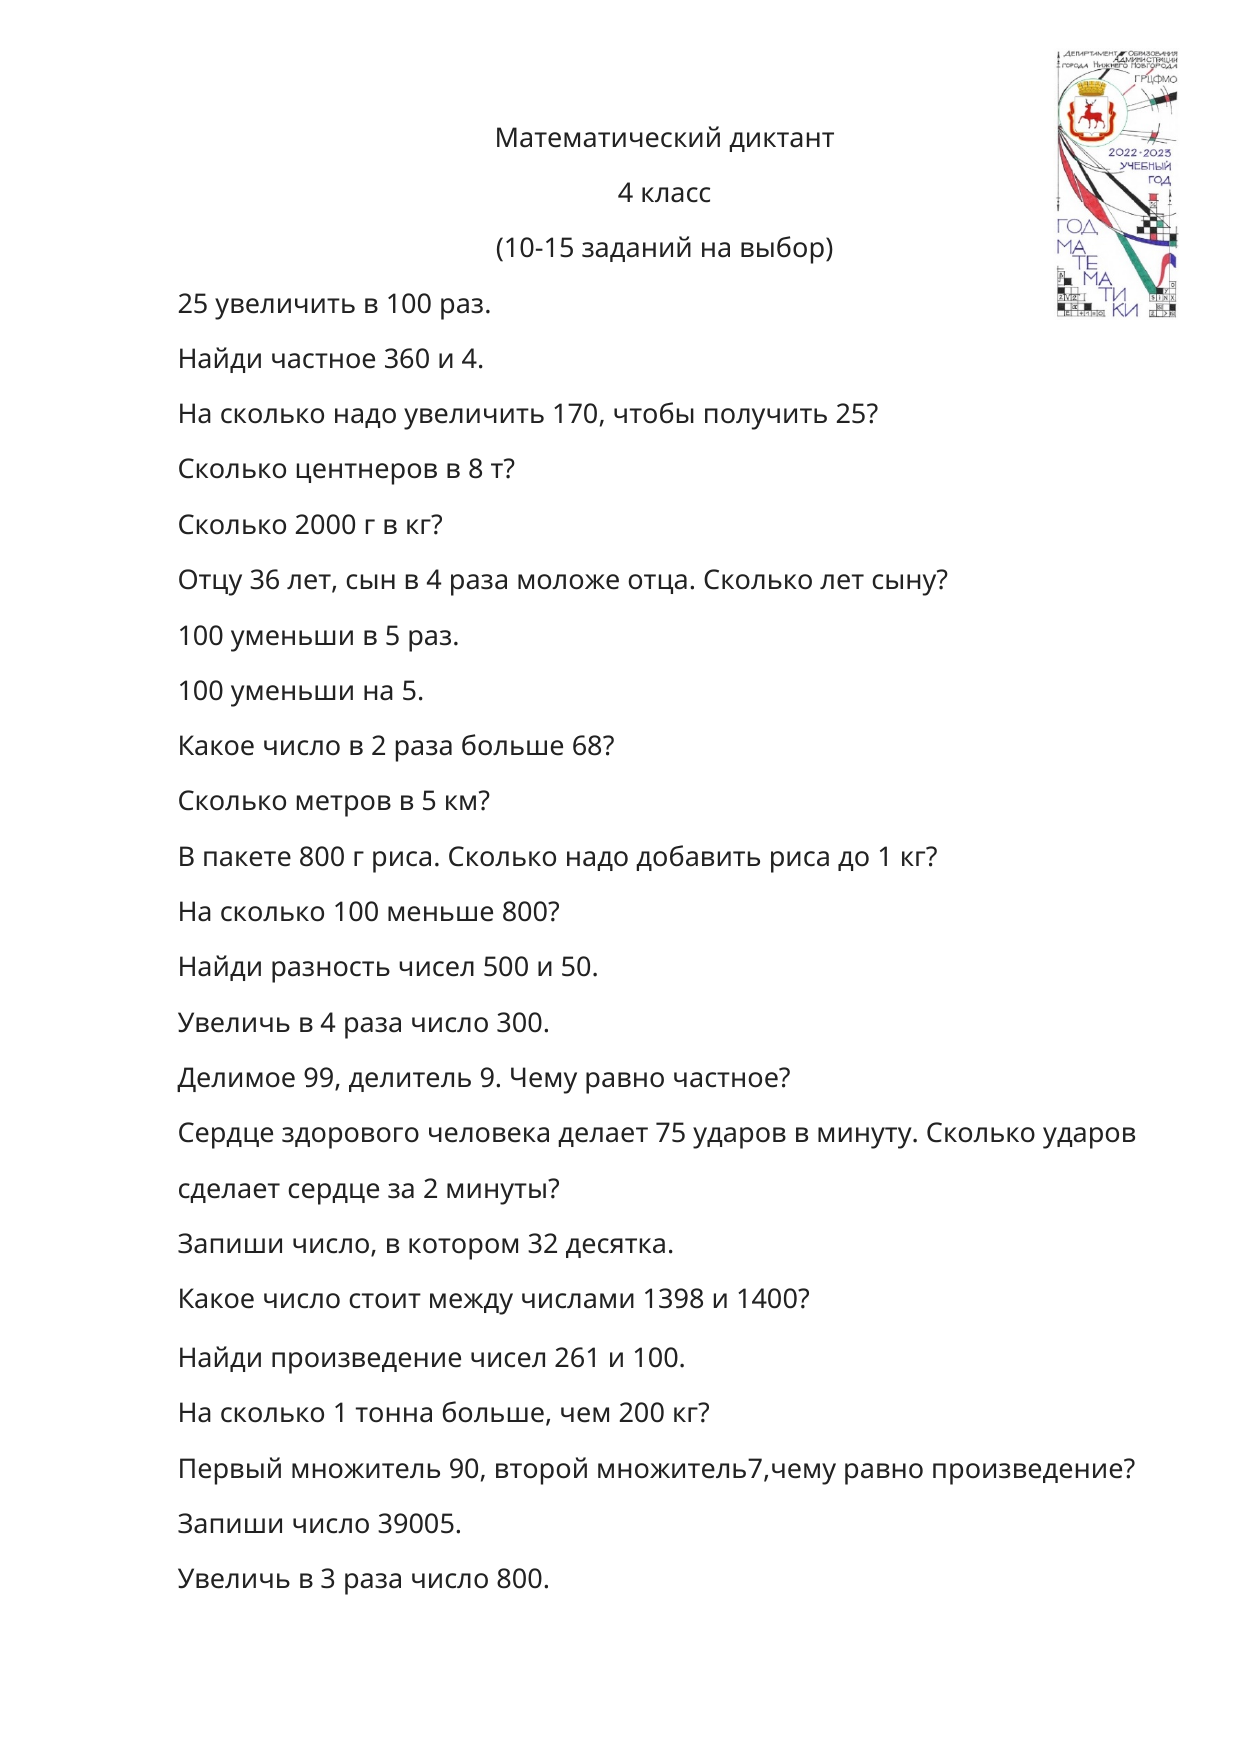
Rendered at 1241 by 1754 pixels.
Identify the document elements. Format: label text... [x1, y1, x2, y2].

text 25 увеличить в 100 раз. [177, 284, 1152, 321]
text Сердце здорового человека делает 75 ударов в минуту. Сколько ударов сделает сердце за 2 минуты? [177, 1114, 1152, 1206]
text Какое число стоит между числами 1398 и 1400? [177, 1280, 1152, 1317]
text Сколько 2000 г в кг? [177, 505, 1152, 542]
text Сколько центнеров в 8 т? [177, 450, 1152, 487]
text Делимое 99, делитель 9. Чему равно частное? [177, 1058, 1152, 1095]
text Найди произведение чисел 261 и 100. [177, 1338, 1152, 1375]
text В пакете 800 г риса. Сколько надо добавить риса до 1 кг? [177, 837, 1152, 874]
text Найди частное 360 и 4. [177, 339, 1152, 376]
text (10-15 заданий на выбор) [177, 229, 1053, 266]
text Запиши число, в котором 32 десятка. [177, 1224, 1152, 1261]
text На сколько 1 тонна больше, чем 200 кг? [177, 1394, 1152, 1431]
text Запиши число 39005. [177, 1504, 1152, 1541]
text Найди разность чисел 500 и 50. [177, 948, 1152, 985]
text 4 класс [177, 173, 1053, 210]
text На сколько надо увеличить 170, чтобы получить 25? [177, 395, 1152, 432]
text Увеличь в 4 раза число 300. [177, 1003, 1152, 1040]
picture [1053, 48, 1180, 320]
text Математический диктант [177, 118, 1053, 155]
text Сколько метров в 5 км? [177, 782, 1152, 819]
text Отцу 36 лет, сын в 4 раза моложе отца. Сколько лет сыну? [177, 561, 1152, 597]
text На сколько 100 меньше 800? [177, 892, 1152, 929]
text 100 уменьши в 5 раз. [177, 616, 1152, 653]
text 100 уменьши на 5. [177, 671, 1152, 708]
text Первый множитель 90, второй множитель7,чему равно произведение? [177, 1449, 1152, 1486]
text Увеличь в 3 раза число 800. [177, 1560, 1152, 1597]
text Какое число в 2 раза больше 68? [177, 727, 1152, 763]
